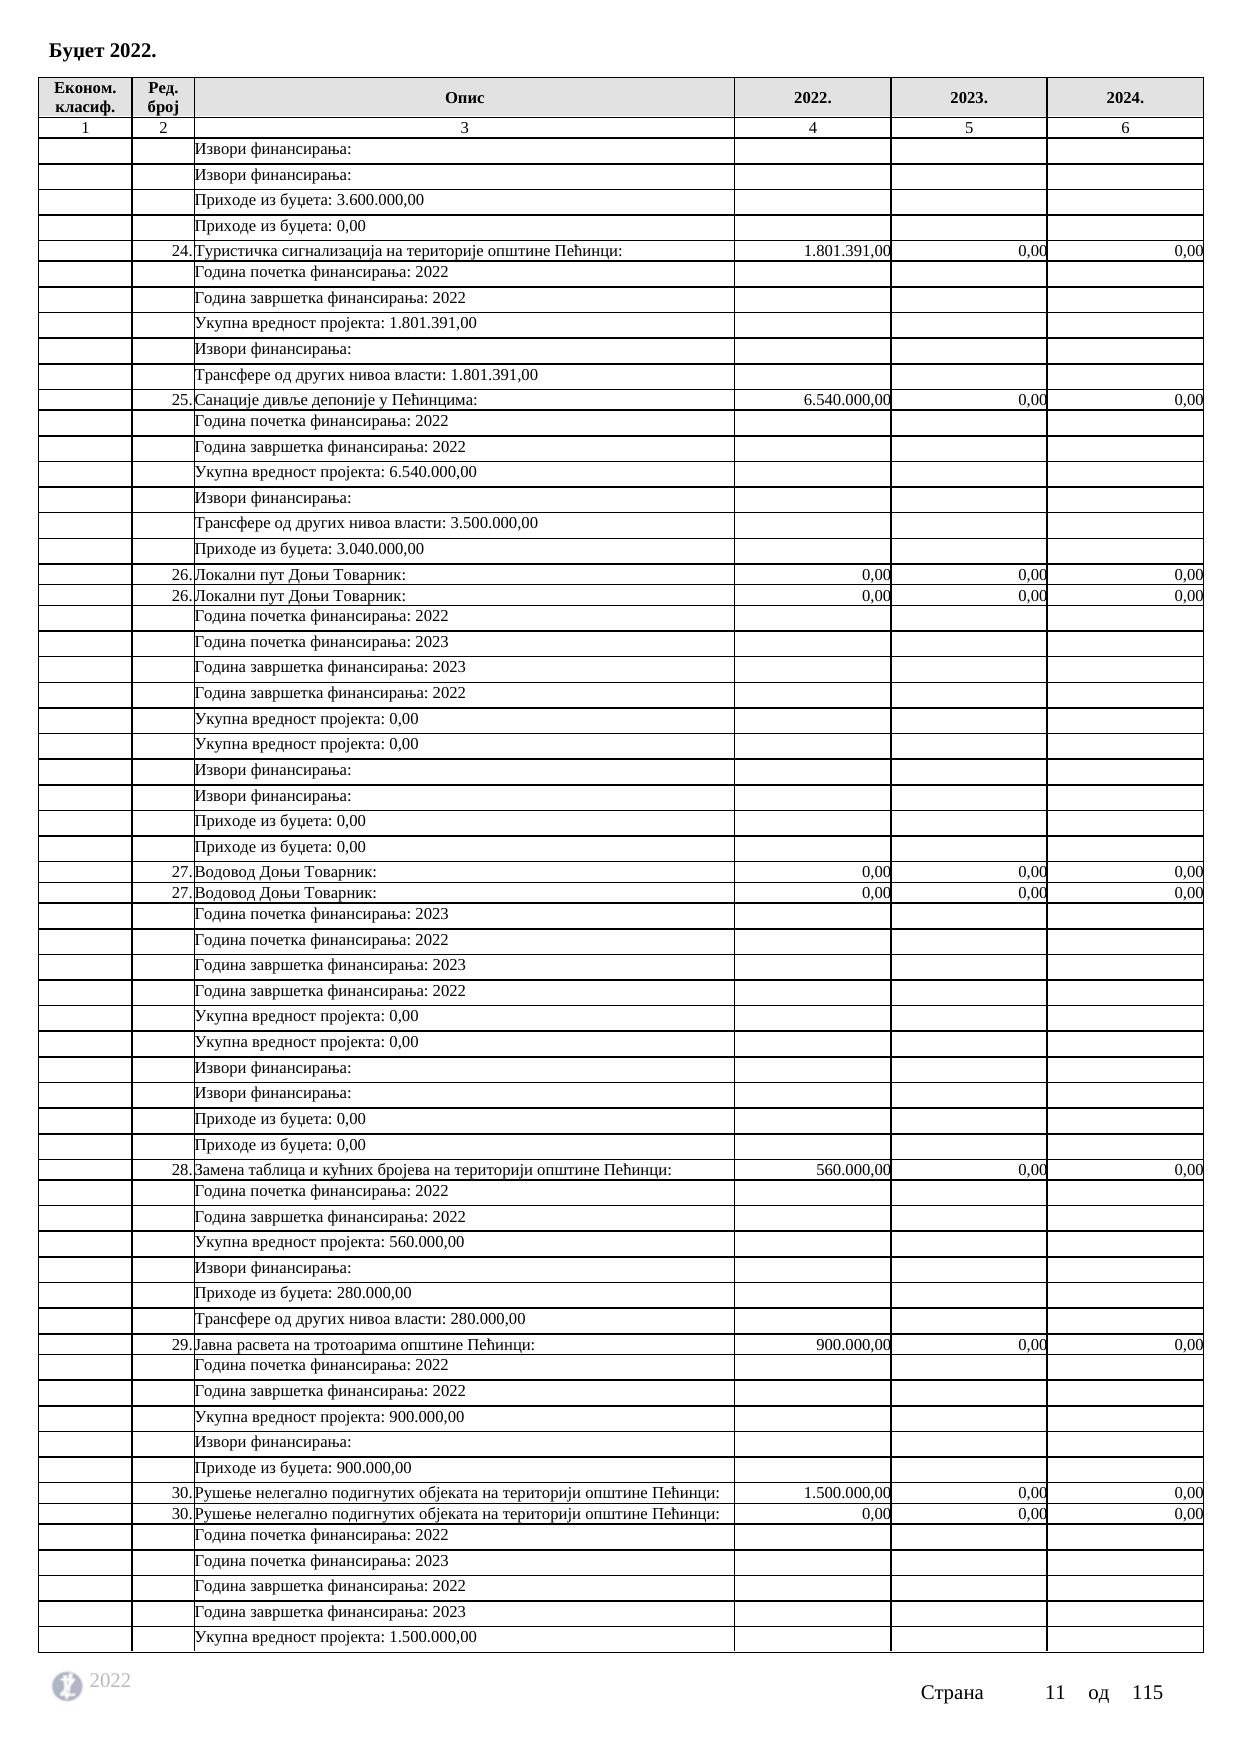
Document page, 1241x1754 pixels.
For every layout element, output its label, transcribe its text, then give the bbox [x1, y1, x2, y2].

table_cell Година почетка финансирања: 2022 [195, 1355, 734, 1379]
table_cell [39, 1181, 131, 1205]
table_cell Рушење нелегално подигнутих објеката на територији општине Пећинци: [195, 1483, 734, 1502]
table_cell 0,00 [1048, 241, 1203, 260]
table_cell [133, 1032, 194, 1056]
table_cell 6.540.000,00 [735, 390, 890, 409]
table_cell [1048, 1135, 1203, 1158]
table_cell [892, 904, 1046, 928]
table_cell [39, 862, 131, 881]
table_cell [1048, 437, 1203, 461]
table_cell [735, 1032, 890, 1056]
table_cell [892, 462, 1046, 486]
table_cell [735, 462, 890, 486]
table_cell 0,00 [735, 565, 890, 584]
table_cell [735, 709, 890, 733]
table_cell [39, 883, 131, 902]
table_cell Година завршетка финансирања: 2022 [195, 1381, 734, 1405]
table_cell Трансфере од других нивоа власти: 280.000,00 [195, 1309, 734, 1333]
table_cell [735, 606, 890, 630]
table_cell 24. [133, 241, 194, 260]
table_cell [735, 837, 890, 861]
table_cell Водовод Доњи Товарник: [195, 862, 734, 881]
table_cell [133, 786, 194, 809]
table_cell Година почетка финансирања: 2022 [195, 262, 734, 286]
table_cell [735, 339, 890, 363]
table_cell [735, 683, 890, 707]
table_cell [1048, 1206, 1203, 1230]
table_cell [39, 1032, 131, 1056]
table_cell [133, 488, 194, 512]
table_cell Година почетка финансирања: 2023 [195, 1551, 734, 1574]
picture [48, 1668, 87, 1706]
table_cell 30. [133, 1483, 194, 1502]
table_cell [39, 760, 131, 784]
table_cell Извори финансирања: [195, 139, 734, 163]
table_cell [735, 632, 890, 656]
table_cell [1048, 811, 1203, 835]
table_cell [133, 365, 194, 388]
table_cell 1.500.000,00 [735, 1483, 890, 1502]
table_cell [892, 539, 1046, 563]
table_cell [39, 1335, 131, 1354]
table_cell [1048, 165, 1203, 188]
table_cell [133, 262, 194, 286]
table_cell [892, 1525, 1046, 1549]
table_cell 2 [133, 118, 194, 137]
table_cell 0,00 [1048, 565, 1203, 584]
table_cell [892, 1206, 1046, 1230]
table_cell 28. [133, 1160, 194, 1179]
table_cell [39, 1006, 131, 1030]
table_cell [39, 1083, 131, 1107]
table_cell [892, 1083, 1046, 1107]
table_cell [1048, 734, 1203, 758]
table_cell Година почетка финансирања: 2022 [195, 411, 734, 435]
table_cell [1048, 1381, 1203, 1405]
table_cell [133, 1135, 194, 1158]
table_cell [735, 760, 890, 784]
table_cell [133, 165, 194, 188]
table_cell [133, 1627, 194, 1651]
table_header 2022. [735, 78, 890, 116]
table_cell [892, 1258, 1046, 1282]
table_cell [892, 1058, 1046, 1082]
table_cell [1048, 760, 1203, 784]
table_cell Приходе из буџета: 900.000,00 [195, 1458, 734, 1482]
table_cell [133, 288, 194, 312]
table_cell Година завршетка финансирања: 2022 [195, 683, 734, 707]
table_cell [39, 1258, 131, 1282]
table_cell [39, 786, 131, 809]
table_cell Рушење нелегално подигнутих објеката на територији општине Пећинци: [195, 1504, 734, 1523]
table_cell [39, 1283, 131, 1307]
table_cell [735, 1576, 890, 1600]
table_cell [1048, 1283, 1203, 1307]
table_cell [39, 837, 131, 861]
table_cell [39, 1135, 131, 1158]
table_cell Извори финансирања: [195, 786, 734, 809]
table_cell Приходе из буџета: 0,00 [195, 216, 734, 240]
table_cell [735, 981, 890, 1005]
table_cell [39, 1551, 131, 1574]
table_cell [892, 365, 1046, 388]
table_cell Година завршетка финансирања: 2022 [195, 1576, 734, 1600]
table_cell [892, 262, 1046, 286]
table_cell [892, 632, 1046, 656]
table_cell 0,00 [892, 1160, 1046, 1179]
table_cell [133, 190, 194, 214]
table_cell [735, 1458, 890, 1482]
table_cell Година завршетка финансирања: 2023 [195, 657, 734, 681]
table_cell [39, 632, 131, 656]
table_cell 0,00 [735, 1504, 890, 1523]
table_cell [39, 313, 131, 337]
table_cell [39, 606, 131, 630]
table_cell [133, 606, 194, 630]
table_cell [735, 1525, 890, 1549]
table_cell [735, 190, 890, 214]
table_cell [1048, 930, 1203, 953]
table_cell [39, 1160, 131, 1179]
table_cell [735, 930, 890, 953]
table_cell 0,00 [1048, 1160, 1203, 1179]
table_cell [735, 411, 890, 435]
table_cell Година почетка финансирања: 2023 [195, 632, 734, 656]
table_cell 560.000,00 [735, 1160, 890, 1179]
table_cell [1048, 262, 1203, 286]
table_cell [39, 365, 131, 388]
table_cell [892, 339, 1046, 363]
table_cell [892, 1551, 1046, 1574]
table_cell [892, 1576, 1046, 1600]
table_cell [735, 1355, 890, 1379]
table_cell [1048, 190, 1203, 214]
table_cell [133, 1551, 194, 1574]
table_cell Локални пут Доњи Товарник: [195, 585, 734, 604]
table_cell Замена таблица и кућних бројева на територији општине Пећинци: [195, 1160, 734, 1179]
table_cell Приходе из буџета: 0,00 [195, 837, 734, 861]
table_cell [892, 139, 1046, 163]
table_cell [39, 539, 131, 563]
table_cell [39, 955, 131, 979]
table_cell Извори финансирања: [195, 488, 734, 512]
table_cell [892, 1283, 1046, 1307]
table_cell [1048, 709, 1203, 733]
table_cell [133, 811, 194, 835]
table_cell 0,00 [735, 883, 890, 902]
table_cell 30. [133, 1504, 194, 1523]
table_cell [1048, 1258, 1203, 1282]
table_cell Туристичка сигнализација на територије општине Пећинци: [195, 241, 734, 260]
table_header Ред. број [133, 78, 194, 116]
table_header 2024. [1048, 78, 1203, 116]
table_cell Година почетка финансирања: 2022 [195, 1181, 734, 1205]
table_cell [892, 1381, 1046, 1405]
table_cell [1048, 1058, 1203, 1082]
table_cell 0,00 [892, 390, 1046, 409]
table_cell [1048, 1458, 1203, 1482]
table_cell 0,00 [1048, 1335, 1203, 1354]
table_cell [1048, 488, 1203, 512]
table_cell [1048, 1627, 1203, 1651]
table_cell Укупна вредност пројекта: 1.801.391,00 [195, 313, 734, 337]
table_cell [133, 837, 194, 861]
table_cell Трансфере од других нивоа власти: 3.500.000,00 [195, 513, 734, 537]
table_cell [1048, 837, 1203, 861]
table_cell [735, 734, 890, 758]
table_cell [892, 1032, 1046, 1056]
table_cell [735, 1432, 890, 1456]
table_cell [1048, 1109, 1203, 1133]
table_cell Извори финансирања: [195, 1258, 734, 1282]
table_cell Година завршетка финансирања: 2022 [195, 437, 734, 461]
table_cell [39, 709, 131, 733]
table_cell [39, 1525, 131, 1549]
table_cell [1048, 683, 1203, 707]
table_cell [133, 1206, 194, 1230]
table_cell [892, 437, 1046, 461]
table_cell [735, 1381, 890, 1405]
table_cell [1048, 606, 1203, 630]
table_cell [133, 632, 194, 656]
table_cell [735, 288, 890, 312]
table_cell [735, 262, 890, 286]
table_cell [1048, 313, 1203, 337]
table_cell 0,00 [1048, 1483, 1203, 1502]
table_cell Трансфере од других нивоа власти: 1.801.391,00 [195, 365, 734, 388]
table_cell 5 [892, 118, 1046, 137]
table_cell [892, 837, 1046, 861]
table_cell [735, 1602, 890, 1626]
table_cell [133, 1006, 194, 1030]
table_cell 0,00 [1048, 883, 1203, 902]
table_cell [133, 981, 194, 1005]
table_cell [133, 1407, 194, 1431]
table_cell [735, 1109, 890, 1133]
table_cell [1048, 1032, 1203, 1056]
table_cell [1048, 1407, 1203, 1431]
table_cell 0,00 [892, 1335, 1046, 1354]
table_cell [735, 313, 890, 337]
table_cell [39, 565, 131, 584]
table_cell [892, 313, 1046, 337]
table_cell [133, 1181, 194, 1205]
table_cell [735, 1309, 890, 1333]
table_cell [133, 760, 194, 784]
table_cell Година почетка финансирања: 2023 [195, 904, 734, 928]
table_cell [39, 734, 131, 758]
table_cell Укупна вредност пројекта: 0,00 [195, 734, 734, 758]
table_cell [39, 585, 131, 604]
table_cell [892, 734, 1046, 758]
table_cell [735, 539, 890, 563]
table_cell [39, 657, 131, 681]
table_cell [39, 1576, 131, 1600]
table_cell [133, 1309, 194, 1333]
table_cell [133, 930, 194, 953]
table_cell 0,00 [892, 565, 1046, 584]
table_cell [39, 513, 131, 537]
table_cell [133, 1283, 194, 1307]
table_cell [133, 513, 194, 537]
table_cell [39, 1355, 131, 1379]
table_cell [735, 1181, 890, 1205]
table_cell [133, 539, 194, 563]
table_cell 0,00 [892, 241, 1046, 260]
table_cell 0,00 [892, 1504, 1046, 1523]
table_cell Година завршетка финансирања: 2022 [195, 288, 734, 312]
table_cell [133, 437, 194, 461]
table_cell [39, 1627, 131, 1651]
table_cell [39, 1432, 131, 1456]
table_header Економ. класиф. [39, 78, 131, 116]
table_cell [1048, 462, 1203, 486]
table_cell [39, 190, 131, 214]
table_cell [133, 734, 194, 758]
table_cell [892, 981, 1046, 1005]
table_cell [735, 365, 890, 388]
table_cell [735, 1232, 890, 1256]
table_cell [1048, 904, 1203, 928]
table_cell Година завршетка финансирања: 2023 [195, 1602, 734, 1626]
table_cell [1048, 632, 1203, 656]
table_cell [39, 904, 131, 928]
table_cell 27. [133, 883, 194, 902]
table_cell 1 [39, 118, 131, 137]
table_cell [1048, 955, 1203, 979]
table_cell [133, 313, 194, 337]
table_cell 0,00 [892, 1483, 1046, 1502]
table_cell [892, 709, 1046, 733]
table_cell Локални пут Доњи Товарник: [195, 565, 734, 584]
table_cell [133, 462, 194, 486]
table_cell [1048, 288, 1203, 312]
table_cell [892, 1407, 1046, 1431]
table_cell 26. [133, 585, 194, 604]
table_header Опис [195, 78, 734, 116]
table_cell 0,00 [735, 585, 890, 604]
table_cell [39, 1058, 131, 1082]
table_cell [735, 488, 890, 512]
table_cell [39, 1232, 131, 1256]
table_cell [735, 139, 890, 163]
table_cell Укупна вредност пројекта: 0,00 [195, 1006, 734, 1030]
table_cell [133, 139, 194, 163]
table_cell [1048, 981, 1203, 1005]
table_cell Приходе из буџета: 0,00 [195, 1109, 734, 1133]
table_cell [133, 1432, 194, 1456]
table_cell [39, 1309, 131, 1333]
table_cell Санације дивље депоније у Пећинцима: [195, 390, 734, 409]
table_cell [735, 811, 890, 835]
table_cell [133, 1109, 194, 1133]
table_cell [39, 1504, 131, 1523]
table_cell [892, 190, 1046, 214]
table_cell 26. [133, 565, 194, 584]
table_cell [892, 1602, 1046, 1626]
table_cell [39, 139, 131, 163]
table_cell [735, 216, 890, 240]
table_cell [39, 1407, 131, 1431]
table_cell 0,00 [1048, 585, 1203, 604]
table_cell [1048, 139, 1203, 163]
table_cell [735, 1083, 890, 1107]
table_cell Приходе из буџета: 3.040.000,00 [195, 539, 734, 563]
table_cell [1048, 1602, 1203, 1626]
table_cell Укупна вредност пројекта: 0,00 [195, 709, 734, 733]
table_cell [39, 339, 131, 363]
table_cell [892, 1109, 1046, 1133]
table_cell [735, 165, 890, 188]
table_cell 1.801.391,00 [735, 241, 890, 260]
table_cell [735, 657, 890, 681]
table_cell [133, 1602, 194, 1626]
table_cell [892, 786, 1046, 809]
table_cell Приходе из буџета: 3.600.000,00 [195, 190, 734, 214]
table_cell [735, 1551, 890, 1574]
table_cell [39, 1483, 131, 1502]
table_cell [892, 1627, 1046, 1651]
table_cell 27. [133, 862, 194, 881]
table_cell [1048, 365, 1203, 388]
table_cell [133, 1355, 194, 1379]
table_header 2023. [892, 78, 1046, 116]
table_cell [133, 657, 194, 681]
table_cell 0,00 [1048, 862, 1203, 881]
table_cell [892, 1006, 1046, 1030]
table_cell [1048, 1551, 1203, 1574]
table_cell [133, 1381, 194, 1405]
table_cell [39, 288, 131, 312]
table_cell Година почетка финансирања: 2022 [195, 606, 734, 630]
table_cell Година почетка финансирања: 2022 [195, 930, 734, 953]
table_cell [735, 437, 890, 461]
table_cell [39, 1381, 131, 1405]
table_cell [1048, 339, 1203, 363]
table_cell Јавна расвета на тротоарима општине Пећинци: [195, 1335, 734, 1354]
table_cell [892, 955, 1046, 979]
table_cell Водовод Доњи Товарник: [195, 883, 734, 902]
table_cell [892, 930, 1046, 953]
table_cell [133, 1058, 194, 1082]
table_cell [892, 1432, 1046, 1456]
table_cell [1048, 657, 1203, 681]
table_cell [735, 904, 890, 928]
table_cell [735, 513, 890, 537]
table_cell [735, 1006, 890, 1030]
table_cell Извори финансирања: [195, 1058, 734, 1082]
table_cell Укупна вредност пројекта: 1.500.000,00 [195, 1627, 734, 1651]
table_cell Укупна вредност пројекта: 900.000,00 [195, 1407, 734, 1431]
table_cell 0,00 [735, 862, 890, 881]
table_cell [735, 786, 890, 809]
table_cell Извори финансирања: [195, 339, 734, 363]
table_cell [735, 955, 890, 979]
table_cell [735, 1135, 890, 1158]
table_cell [39, 1602, 131, 1626]
table_cell [39, 488, 131, 512]
table_cell [39, 930, 131, 953]
table_cell [735, 1407, 890, 1431]
table_cell 0,00 [892, 585, 1046, 604]
table_cell [892, 411, 1046, 435]
table_cell [735, 1058, 890, 1082]
table_cell [133, 411, 194, 435]
table_cell [892, 216, 1046, 240]
table_cell [39, 981, 131, 1005]
table_cell [133, 709, 194, 733]
table_cell [39, 462, 131, 486]
table_cell [1048, 216, 1203, 240]
table_cell [1048, 786, 1203, 809]
table_cell [1048, 1083, 1203, 1107]
table_cell Приходе из буџета: 0,00 [195, 1135, 734, 1158]
table_cell [735, 1283, 890, 1307]
table_cell [735, 1206, 890, 1230]
table_cell [892, 488, 1046, 512]
table_cell [892, 1458, 1046, 1482]
table_cell [892, 1355, 1046, 1379]
table_cell [892, 683, 1046, 707]
table_cell 0,00 [1048, 1504, 1203, 1523]
table_cell [892, 1309, 1046, 1333]
table_cell [39, 683, 131, 707]
table_cell [892, 165, 1046, 188]
table_cell Приходе из буџета: 0,00 [195, 811, 734, 835]
table_cell [892, 1135, 1046, 1158]
table_cell [39, 1458, 131, 1482]
table_cell [39, 390, 131, 409]
table_cell [39, 241, 131, 260]
table_cell [1048, 1355, 1203, 1379]
table_cell Укупна вредност пројекта: 560.000,00 [195, 1232, 734, 1256]
table_cell Година почетка финансирања: 2022 [195, 1525, 734, 1549]
table_cell [133, 1232, 194, 1256]
table_cell Укупна вредност пројекта: 6.540.000,00 [195, 462, 734, 486]
table_cell [1048, 539, 1203, 563]
table_cell [1048, 1309, 1203, 1333]
table_cell Година завршетка финансирања: 2022 [195, 981, 734, 1005]
table_cell Извори финансирања: [195, 165, 734, 188]
table_cell [39, 811, 131, 835]
table_cell [39, 165, 131, 188]
table_cell Извори финансирања: [195, 1083, 734, 1107]
table_cell [1048, 1181, 1203, 1205]
table_cell [39, 437, 131, 461]
table_cell [892, 1181, 1046, 1205]
table_cell [133, 1258, 194, 1282]
table_cell 0,00 [892, 883, 1046, 902]
table_cell 25. [133, 390, 194, 409]
table_cell [39, 216, 131, 240]
table_cell [133, 904, 194, 928]
table_cell [1048, 1525, 1203, 1549]
table_cell [735, 1258, 890, 1282]
table_cell [1048, 1576, 1203, 1600]
table_cell [39, 262, 131, 286]
table_cell [892, 1232, 1046, 1256]
table_cell [892, 811, 1046, 835]
table_cell Укупна вредност пројекта: 0,00 [195, 1032, 734, 1056]
table_cell [1048, 411, 1203, 435]
table_cell [133, 1458, 194, 1482]
table_cell 0,00 [892, 862, 1046, 881]
table_cell 6 [1048, 118, 1203, 137]
table_cell [892, 657, 1046, 681]
table_cell [892, 760, 1046, 784]
table_cell [133, 1083, 194, 1107]
table_cell [1048, 1432, 1203, 1456]
table_cell [892, 606, 1046, 630]
table_cell [1048, 1232, 1203, 1256]
table_cell Година завршетка финансирања: 2022 [195, 1206, 734, 1230]
table_cell 29. [133, 1335, 194, 1354]
table_cell [1048, 513, 1203, 537]
table_cell 3 [195, 118, 734, 137]
table_cell [1048, 1006, 1203, 1030]
table_cell Година завршетка финансирања: 2023 [195, 955, 734, 979]
table_cell [133, 1525, 194, 1549]
table_cell [133, 683, 194, 707]
table_cell 900.000,00 [735, 1335, 890, 1354]
table_cell [892, 513, 1046, 537]
table_cell [39, 1109, 131, 1133]
table_cell 4 [735, 118, 890, 137]
table_cell [133, 1576, 194, 1600]
table_cell [39, 411, 131, 435]
table_cell [133, 216, 194, 240]
table_cell [133, 955, 194, 979]
table_cell [892, 288, 1046, 312]
table_cell [39, 1206, 131, 1230]
table_cell [735, 1627, 890, 1651]
table_cell [133, 339, 194, 363]
table_cell Извори финансирања: [195, 1432, 734, 1456]
table_cell Приходе из буџета: 280.000,00 [195, 1283, 734, 1307]
table_cell 0,00 [1048, 390, 1203, 409]
table_cell Извори финансирања: [195, 760, 734, 784]
